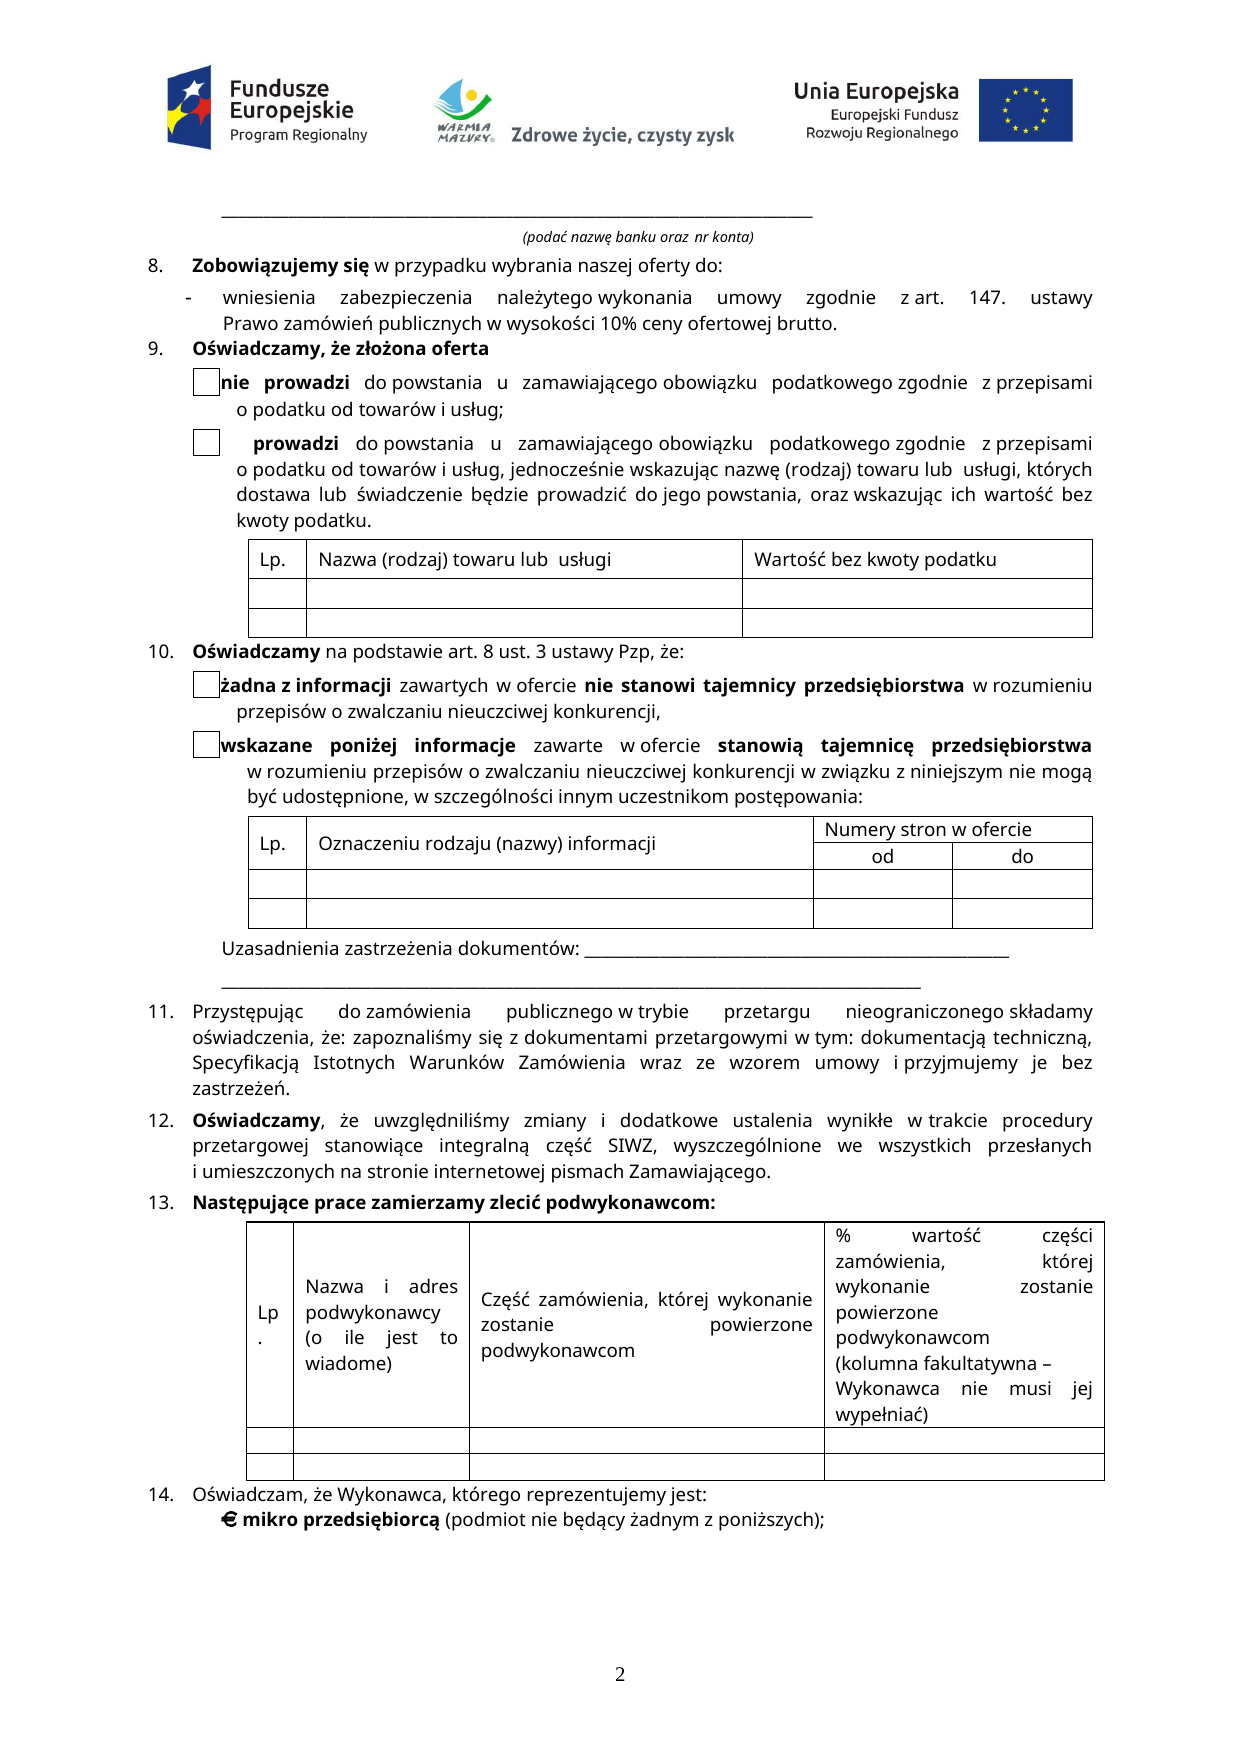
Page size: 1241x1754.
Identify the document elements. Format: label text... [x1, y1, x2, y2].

list Oświadczamy na podstawie art. 8 ust. 3 ustawy Pzp, że: [148, 638, 1093, 663]
text żadna z informacji zawartych w ofercie nie stanowi tajemnicy przedsiębiorstwa w rozumieniu przepisów o zwalczaniu nieuczciwej konkurencji, [192, 670, 1093, 724]
text prowadzi do powstania u zamawiającego obowiązku podatkowego zgodnie z przepisami o podatku od towarów i usług, jednocześnie wskazując nazwę (rodzaj) towaru lub usługi, których dostawa lub świadczenie będzie prowadzić do jego powstania, oraz wskazując ich wartość bez kwoty podatku. [192, 428, 1093, 533]
table_cell od [814, 843, 952, 869]
table_cell [307, 899, 813, 928]
table_cell [743, 609, 1092, 637]
table_cell [249, 870, 306, 898]
list wniesienia zabezpieczenia należytego wykonania umowy zgodnie z art. 147. ustawy Prawo zamówień publicznych w wysokości 10% ceny ofertowej brutto. [185, 284, 1093, 336]
table_cell [249, 609, 306, 637]
list Przystępując do zamówienia publicznego w trybie przetargu nieograniczonego składamy oświadczenia, że: zapoznaliśmy się z dokumentami przetargowymi w tym: dokumentacją techniczną, Specyfikacją Istotnych Warunków Zamówienia wraz ze wzorem umowy i przyjmujemy je bez zastrzeżeń. [148, 998, 1093, 1101]
table_cell [470, 1454, 824, 1480]
text Uzasadnienia zastrzeżenia dokumentów: ___________________________________________________ [221, 935, 1093, 961]
table_cell [825, 1428, 1104, 1453]
table_header Nazwa (rodzaj) towaru lub usługi [307, 540, 742, 578]
table_cell do [953, 843, 1092, 869]
table_cell [953, 899, 1092, 928]
table_header Wartość bez kwoty podatku [743, 540, 1092, 578]
table_cell [825, 1454, 1104, 1480]
table_cell [294, 1428, 469, 1453]
table_cell [247, 1428, 293, 1453]
table_cell [743, 579, 1092, 607]
list Oświadczam, że Wykonawca, którego reprezentujemy jest: [148, 1481, 1093, 1506]
table_header Lp. [249, 817, 306, 869]
list Oświadczamy, że złożona oferta [148, 336, 1093, 361]
list Następujące prace zamierzamy zlecić podwykonawcom: [148, 1190, 1093, 1215]
table_cell [307, 579, 742, 607]
table_header % wartość części zamówienia, której wykonanie zostanie powierzone podwykonawcom (kolumna fakultatywna – Wykonawca nie musi jej wypełniać) [825, 1223, 1104, 1427]
list Oświadczamy, że uwzględniliśmy zmiany i dodatkowe ustalenia wynikłe w trakcie procedury przetargowej stanowiące integralną część SIWZ, wyszczególnione we wszystkich przesłanych i umieszczonych na stronie internetowej pismach Zamawiającego. [148, 1107, 1093, 1183]
table_header Lp. [249, 540, 306, 578]
text ____________________________________________________________________________________ [221, 967, 1093, 992]
text wskazane poniżej informacje zawarte w ofercie stanowią tajemnicę przedsiębiorstwa w rozumieniu przepisów o zwalczaniu nieuczciwej konkurencji w związku z niniejszym nie mogą być udostępnione, w szczególności innym uczestnikom postępowania: [192, 730, 1093, 809]
table_header Numery stron w ofercie [814, 817, 1092, 842]
list Zobowiązujemy się w przypadku wybrania naszej oferty do: [148, 253, 1093, 278]
table_cell [307, 870, 813, 898]
table_cell [470, 1428, 824, 1453]
table_cell [249, 899, 306, 928]
table_cell [814, 899, 952, 928]
text (podać nazwę banku oraz nr konta) [185, 227, 1093, 247]
table_cell [953, 870, 1092, 898]
table_cell [307, 609, 742, 637]
table_header Część zamówienia, której wykonanie zostanie powierzone podwykonawcom [470, 1223, 824, 1427]
picture [147, 44, 1093, 171]
table_cell [249, 579, 306, 607]
text mikro przedsiębiorcą (podmiot nie będący żadnym z poniższych); [185, 1506, 1093, 1532]
text _______________________________________________________________________ [185, 195, 1093, 220]
table_header Nazwa i adres podwykonawcy (o ile jest to wiadome) [294, 1223, 469, 1427]
table_cell [814, 870, 952, 898]
text nie prowadzi do powstania u zamawiającego obowiązku podatkowego zgodnie z przepisami o podatku od towarów i usług; [192, 367, 1093, 421]
table_cell [294, 1454, 469, 1480]
table_header Oznaczeniu rodzaju (nazwy) informacji [307, 817, 813, 869]
table_cell [247, 1454, 293, 1480]
table_header Lp. [247, 1223, 293, 1427]
